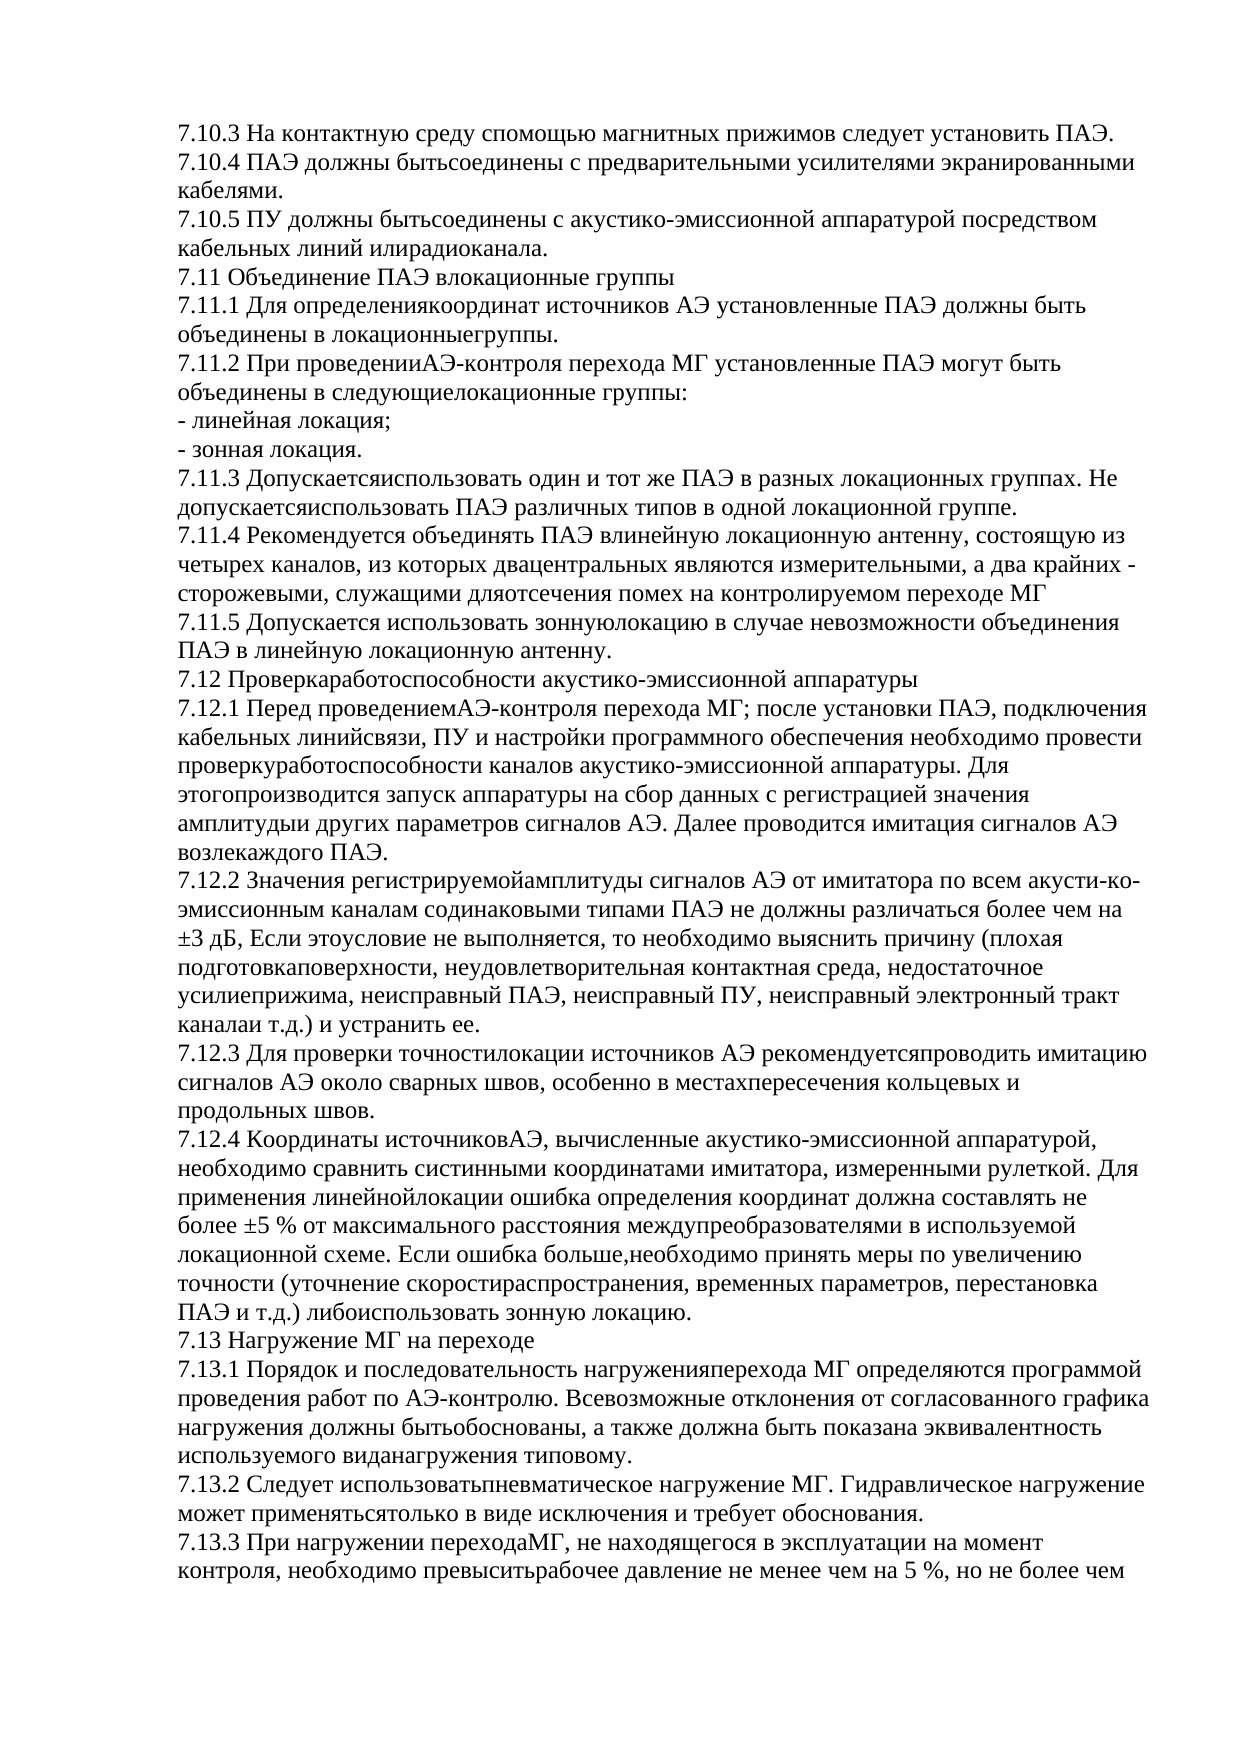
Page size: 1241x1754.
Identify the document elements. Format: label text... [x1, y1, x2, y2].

text 7.11.2 При проведенииАЭ-контроля перехода МГ установленные ПАЭ могут быть объединены в следующиелокационные группы: [177, 348, 1152, 406]
text 7.12 Проверкаработоспособности акустико-эмиссионной аппаратуры [177, 664, 1152, 693]
text 7.12.1 Перед проведениемАЭ-контроля перехода МГ; после установки ПАЭ, подключения кабельных линийсвязи, ПУ и настройки программного обеспечения необходимо провести проверкуработоспособности каналов акустико-эмиссионной аппаратуры. Для этогопроизводится запуск аппаратуры на сбор данных с регистрацией значения амплитудыи других параметров сигналов AЭ. Далее проводится имитация сигналов АЭ возлекаждого ПАЭ. [177, 693, 1152, 866]
text 7.11.3 Допускаетсяиспользовать один и тот же ПАЭ в разных локационных группах. Не допускаетсяиспользовать ПАЭ различных типов в одной локационной группе. [177, 463, 1152, 521]
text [177, 1527, 1152, 1584]
text 7.11.5 Допускается использовать зоннуюлокацию в случае невозможности объединения ПАЭ в линейную локационную антенну. [177, 607, 1152, 664]
text 7.10.4 ПАЭ должны бытьсоединены с предварительными усилителями экранированными кабелями. [177, 147, 1152, 204]
text 7.13.2 Следует использоватьпневматическое нагружение МГ. Гидравлическое нагружение может применятьсятолько в виде исключения и требует обоснования. [177, 1469, 1152, 1527]
text 7.10.3 На контактную среду спомощью магнитных прижимов следует установить ПАЭ. [177, 118, 1152, 147]
text 7.12.2 Значения регистрируемойамплитуды сигналов АЭ от имитатора по всем акусти-ко-эмиссионным каналам содинаковыми типами ПАЭ не должны различаться более чем на ±3 дБ, Если этоусловие не выполняется, то необходимо выяснить причину (плохая подготовкаповерхности, неудовлетворительная контактная среда, недостаточное усилиеприжима, неисправный ПАЭ, неисправный ПУ, неисправный электронный тракт каналаи т.д.) и устранить ее. [177, 866, 1152, 1038]
text 7.11.4 Рекомендуется объединять ПАЭ влинейную локационную антенну, состоящую из четырех каналов, из которых двацентральных являются измерительными, а два крайних - сторожевыми, служащими дляотсечения помех на контролируемом переходе МГ [177, 521, 1152, 607]
text 7.12.4 Координаты источниковАЭ, вычисленные акустико-эмиссионной аппаратурой, необходимо сравнить систинными координатами имитатора, измеренными рулеткой. Для применения линейнойлокации ошибка определения координат должна составлять не более ±5 % от максимального расстояния междупреобразователями в используемой локационной схеме. Если ошибка больше,необходимо принять меры по увеличению точности (уточнение скоростираспространения, временных параметров, перестановка ПАЭ и т.д.) либоиспользовать зонную локацию. [177, 1124, 1152, 1326]
text - линейная локация; [177, 406, 1152, 434]
text 7.13 Нагружение МГ на переходе [177, 1326, 1152, 1354]
text 7.11 Объединение ПАЭ влокационные группы [177, 262, 1152, 291]
text 7.10.5 ПУ должны бытьсоединены с акустико-эмиссионной аппаратурой посредством кабельных линий илирадиоканала. [177, 204, 1152, 262]
text 7.13.1 Порядок и последовательность нагруженияперехода МГ определяются программой проведения работ по АЭ-контролю. Всевозможные отклонения от согласованного графика нагружения должны бытьобоснованы, а также должна быть показана эквивалентность используемого виданагружения типовому. [177, 1354, 1152, 1469]
text 7.11.1 Для определениякоординат источников АЭ установленные ПАЭ должны быть объединены в локационныегруппы. [177, 291, 1152, 348]
text - зонная локация. [177, 434, 1152, 463]
text 7.12.3 Для проверки точностилокации источников АЭ рекомендуетсяпроводить имитацию сигналов АЭ около сварных швов, особенно в местахпересечения кольцевых и продольных швов. [177, 1038, 1152, 1124]
